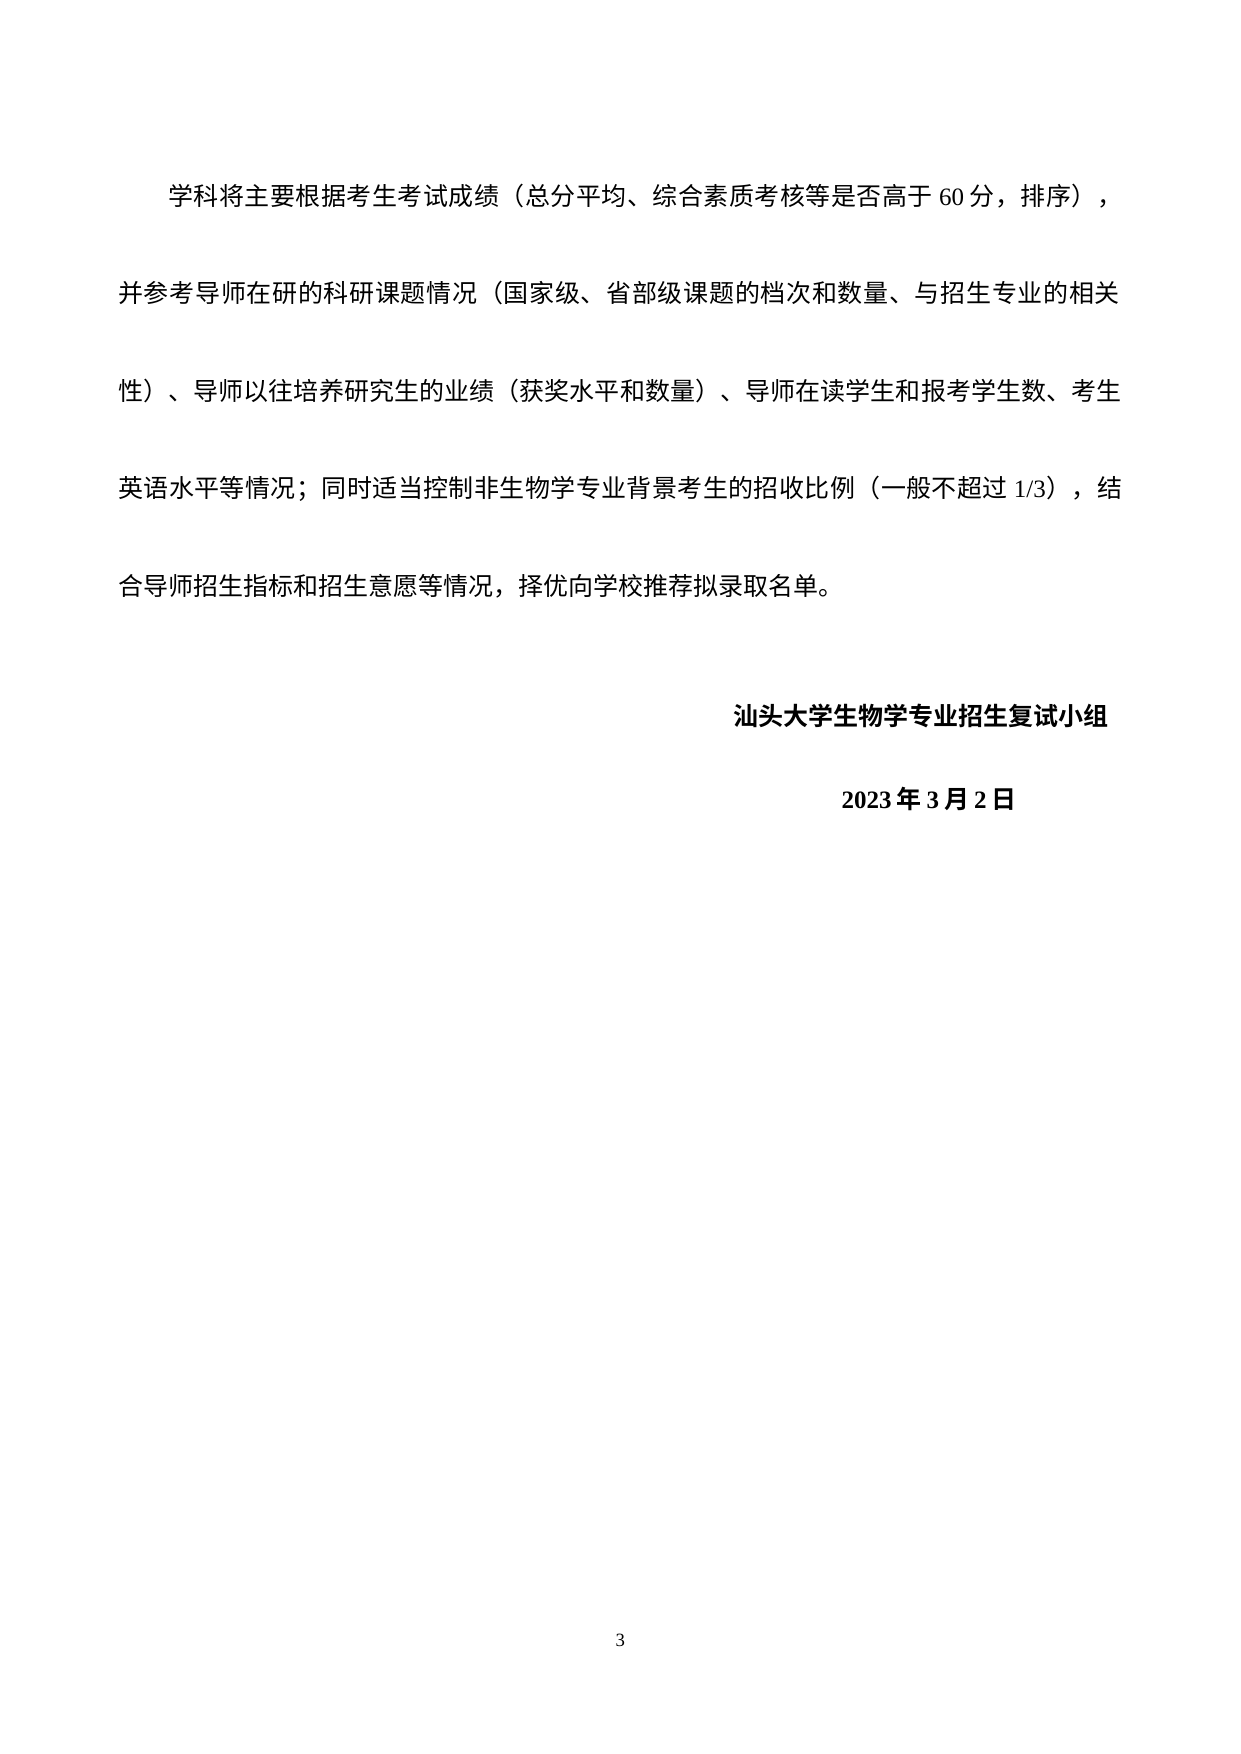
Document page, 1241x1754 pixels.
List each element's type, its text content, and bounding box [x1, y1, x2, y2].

text 学科将主要根据考生考试成绩（总分平均、综合素质考核等是否高于60分，排序），并参考导师在研的科研课题情况（国家级、省部级课题的档次和数量、与招生专业的相关性）、导师以往培养研究生的业绩（获奖水平和数量）、导师在读学生和报考学生数、考生英语水平等情况；同时适当控制非生物学专业背景考生的招收比例（一般不超过1/3），结合导师招生指标和招生意愿等情况，择优向学校推荐拟录取名单。 [118, 162, 1122, 617]
text 汕头大学生物学专业招生复试小组 [118, 682, 1122, 747]
text 2023年3月2日 [118, 765, 1122, 830]
